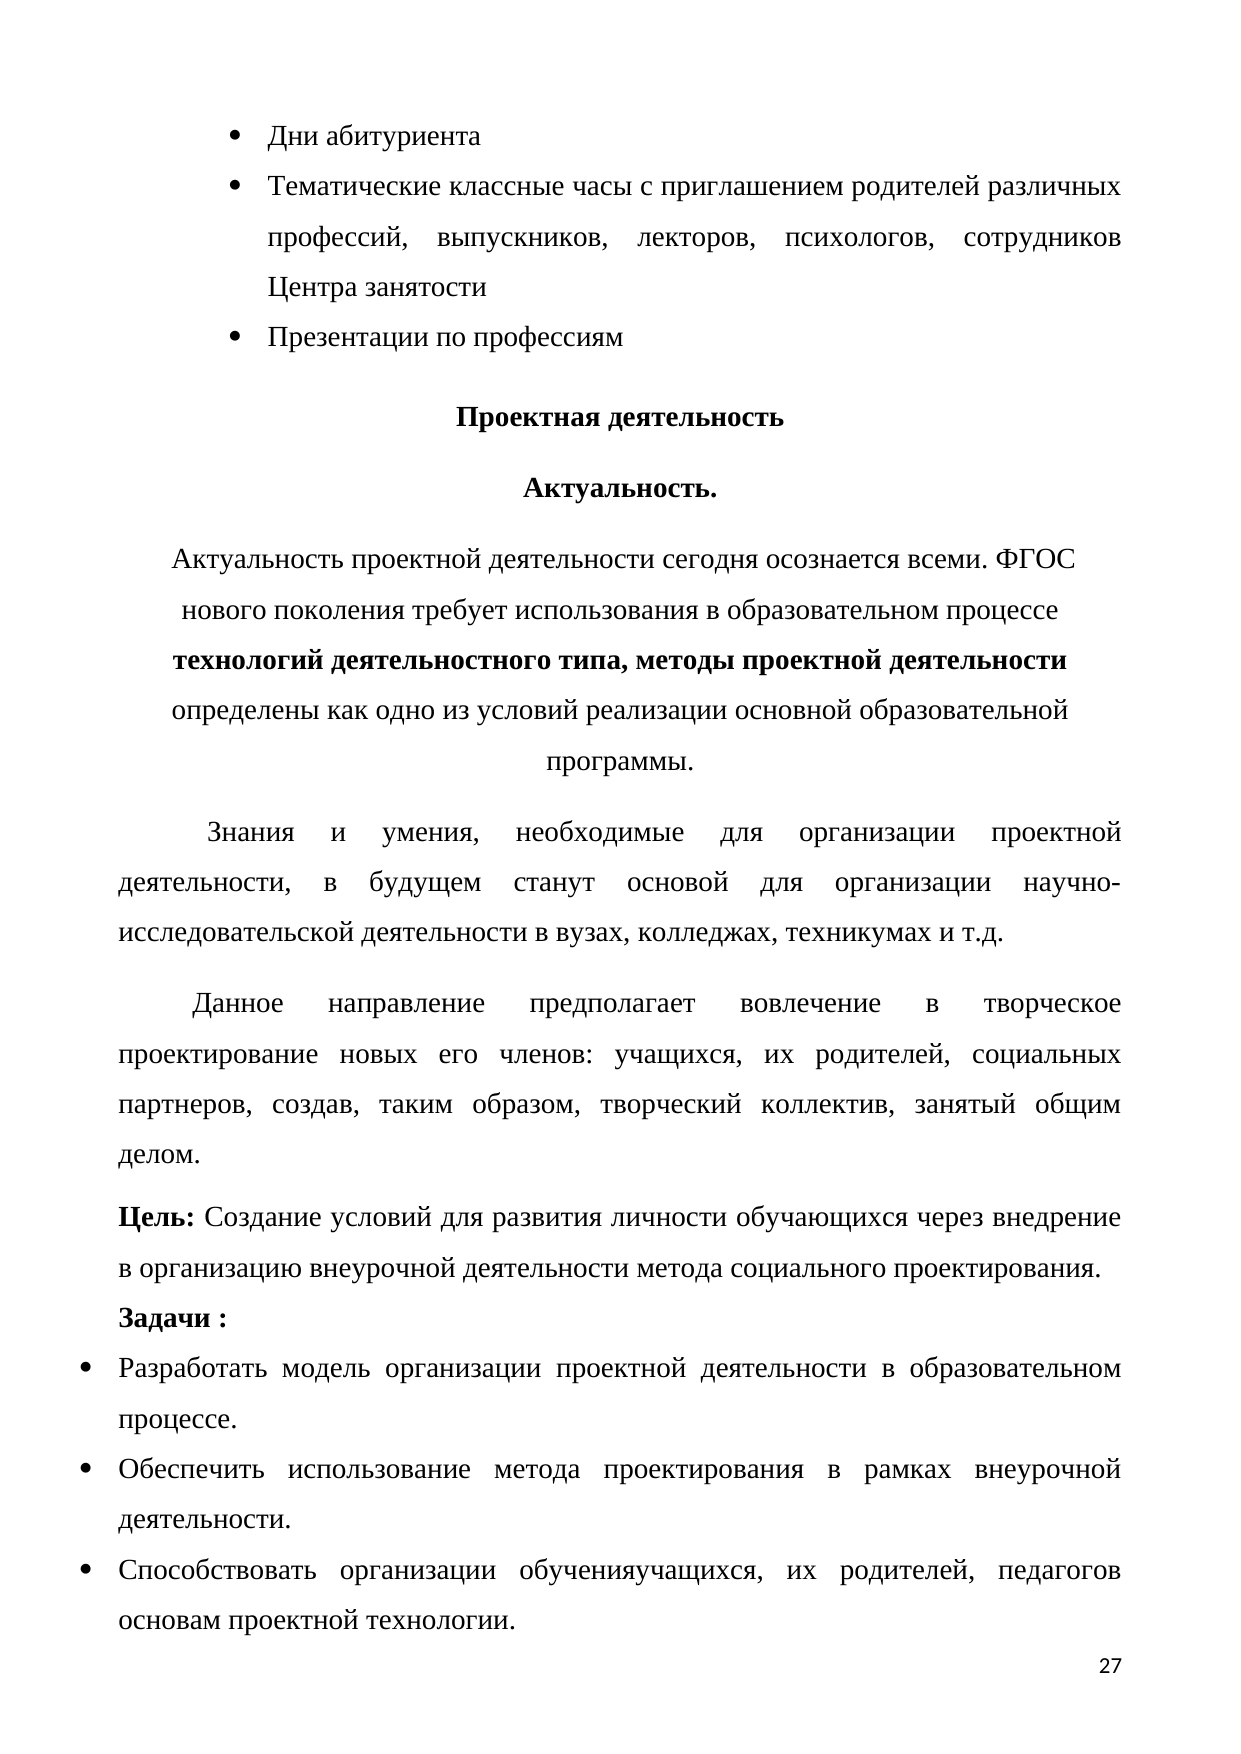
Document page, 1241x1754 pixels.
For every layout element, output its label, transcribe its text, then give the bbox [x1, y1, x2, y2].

text Актуальность. [118, 470, 1122, 504]
text Данное направление предполагает вовлечение в творческое проектирование новых его членов: учащихся, их родителей, социальных партнеров, создав, таким образом, творческий коллектив, занятый общим делом. [118, 986, 1122, 1170]
text Знания и умения, необходимые для организации проектной деятельности, в будущем станут основой для организации научно-исследовательской деятельности в вузах, колледжах, техникумах и т.д. [118, 814, 1122, 948]
list Способствовать организации обученияучащихся, их родителей, педагогов основам проектной технологии. [81, 1552, 1122, 1636]
list Разработать модель организации проектной деятельности в образовательном процессе. [81, 1350, 1122, 1434]
text Актуальность проектной деятельности сегодня осознается всеми. ФГОС нового поколения требует использования в образовательном процессе технологий деятельностного типа, методы проектной деятельности определены как одно из условий реализации основной образовательной программы. [118, 541, 1122, 776]
list Обеспечить использование метода проектирования в рамках внеурочной деятельности. [81, 1451, 1122, 1535]
list Презентации по профессиям [230, 319, 1122, 353]
list Тематические классные часы с приглашением родителей различных профессий, выпускников, лекторов, психологов, сотрудников Центра занятости [230, 168, 1122, 303]
text Проектная деятельность [118, 399, 1122, 433]
list Дни абитуриента [230, 118, 1122, 152]
text Задачи : [118, 1300, 1122, 1333]
text Цель: Создание условий для развития личности обучающихся через внедрение в организацию внеурочной деятельности метода социального проектирования. [118, 1199, 1122, 1283]
